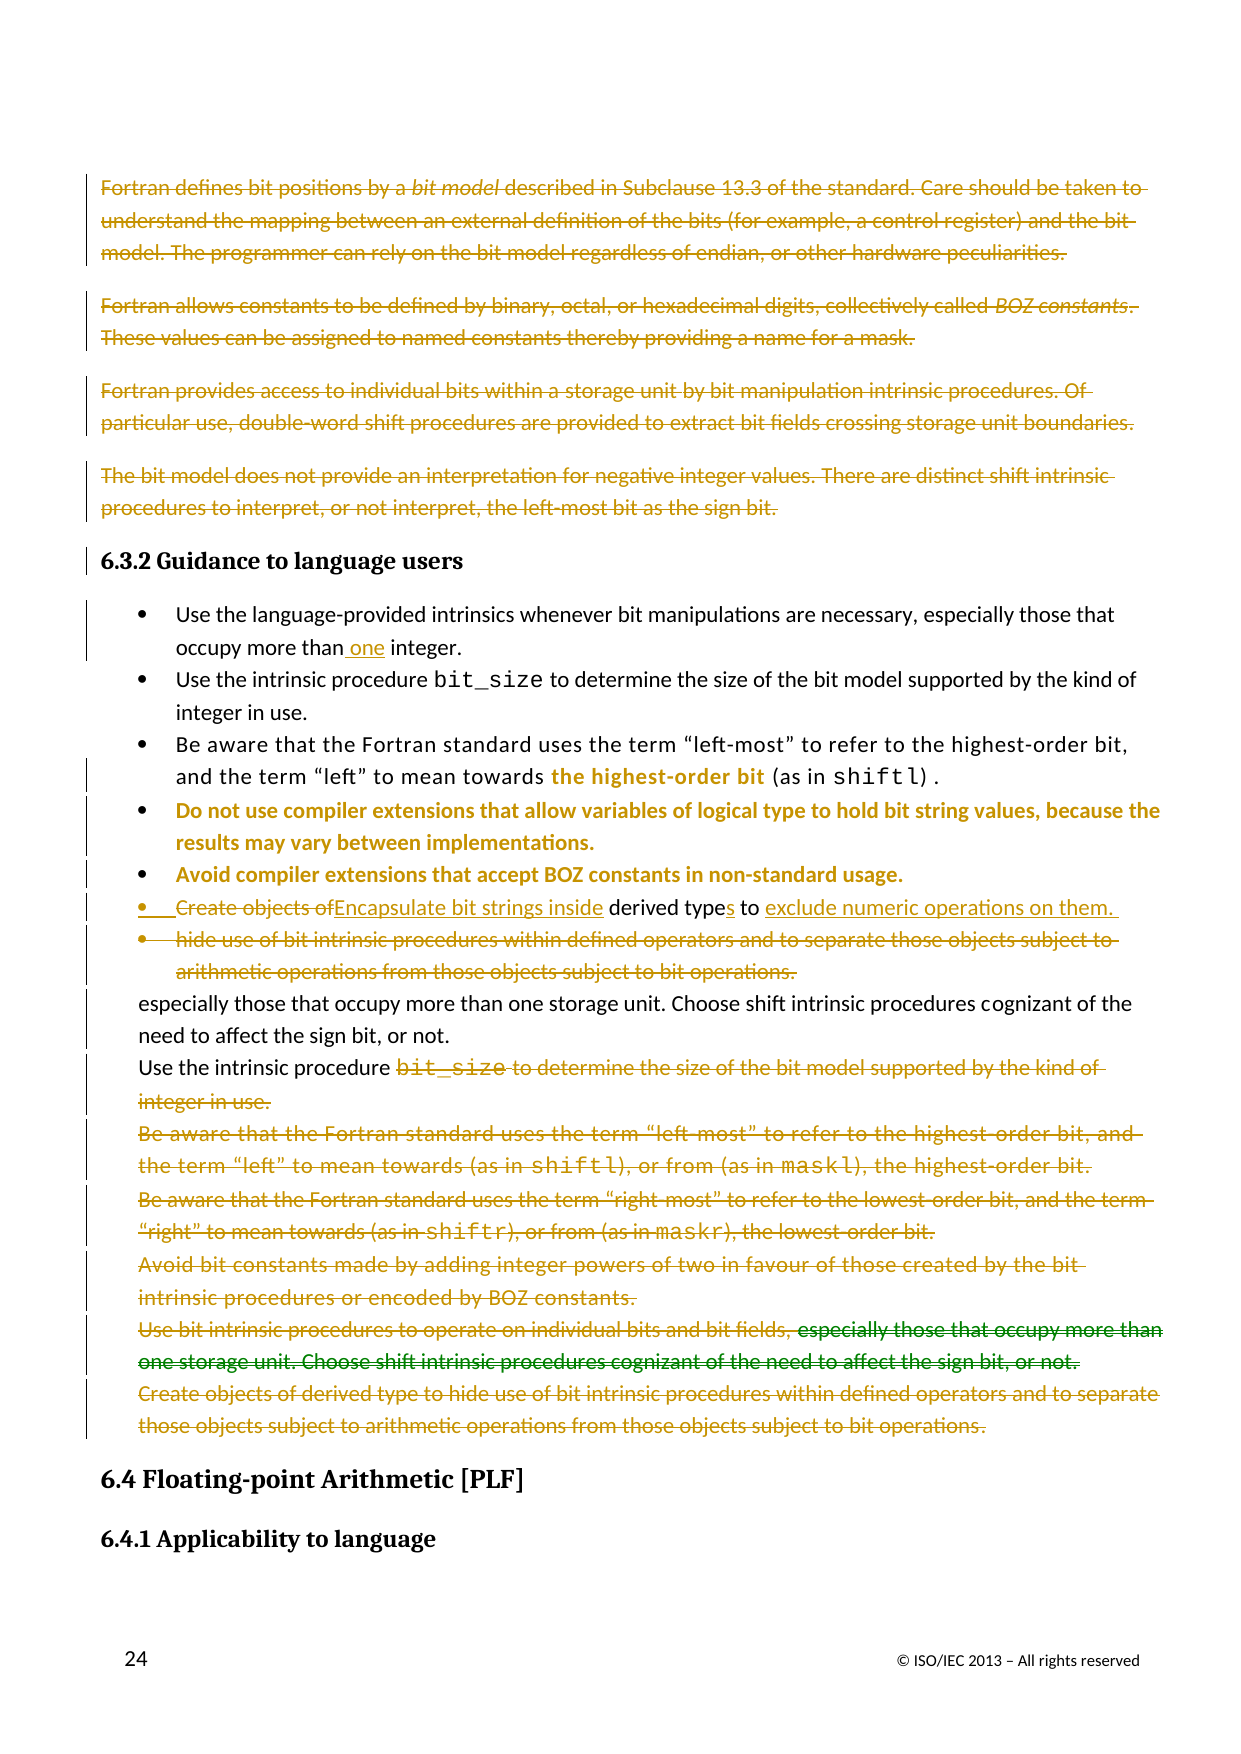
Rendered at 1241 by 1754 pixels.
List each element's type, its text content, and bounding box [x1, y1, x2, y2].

text 6.4.1 Applicability to language [101, 1524, 1164, 1553]
text 6.3.2 Guidance to language users [101, 547, 1164, 575]
list Use the language-provided intrinsics whenever bit manipulations are necessary, especially those that occupy more than integer. [138, 600, 1164, 661]
text derived type to [138, 893, 1164, 921]
text Use the intrinsic procedure bit_size to determine the size of the bit model supported by the kind of integer in use. [138, 665, 1164, 726]
subtitle 6.4 Floating-point Arithmetic [PLF] [101, 1464, 1164, 1496]
text Be aware that the Fortran standard uses the term “left-most” to refer to the highest-order bit, and the term “left” to mean towards the highest-order bit (as in shiftl) . [138, 730, 1164, 792]
text Avoid compiler extensions that accept BOZ constants in non-standard usage. [138, 860, 1164, 888]
text Do not use compiler extensions that allow variables of logical type to hold bit string values, because the results may vary between implementations. [138, 796, 1164, 856]
